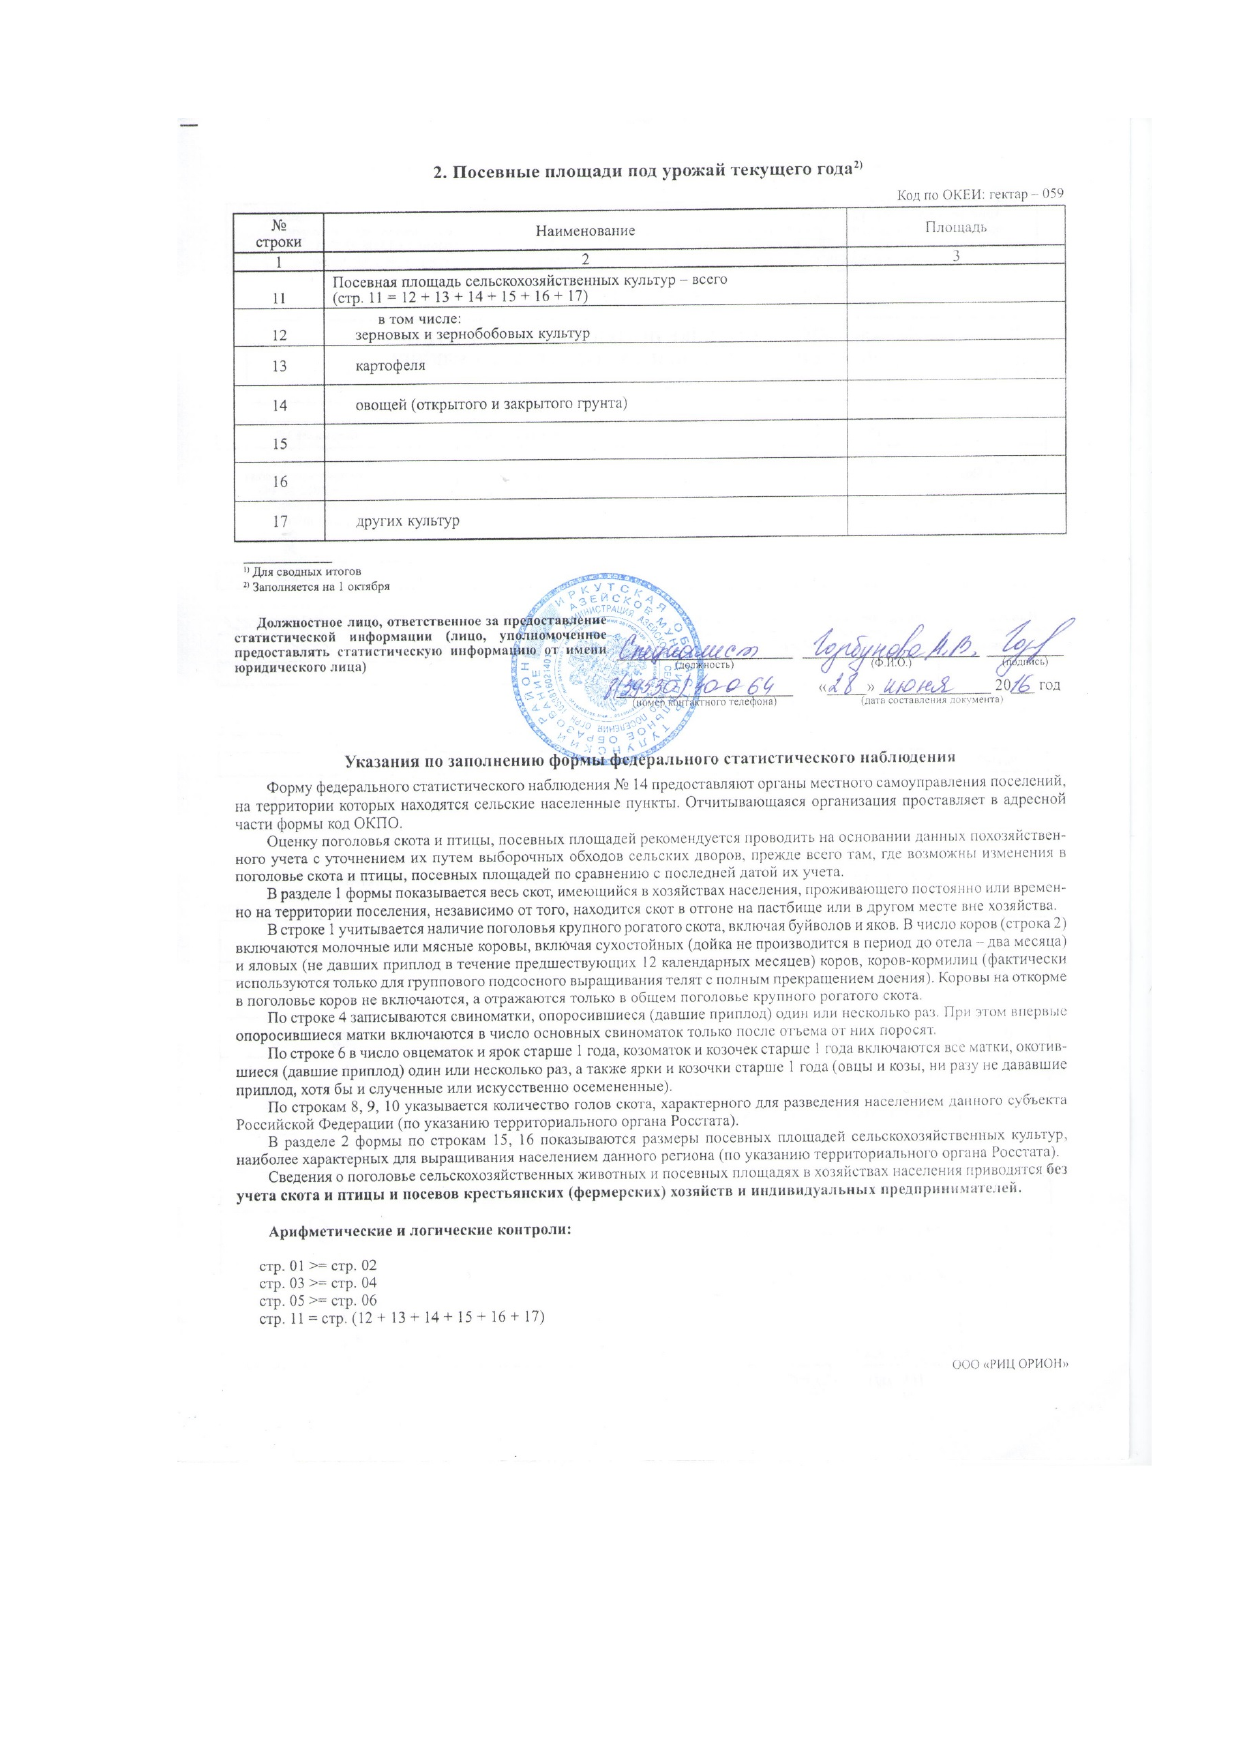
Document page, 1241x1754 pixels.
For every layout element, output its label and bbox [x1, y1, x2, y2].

picture [177, 118, 1152, 1470]
